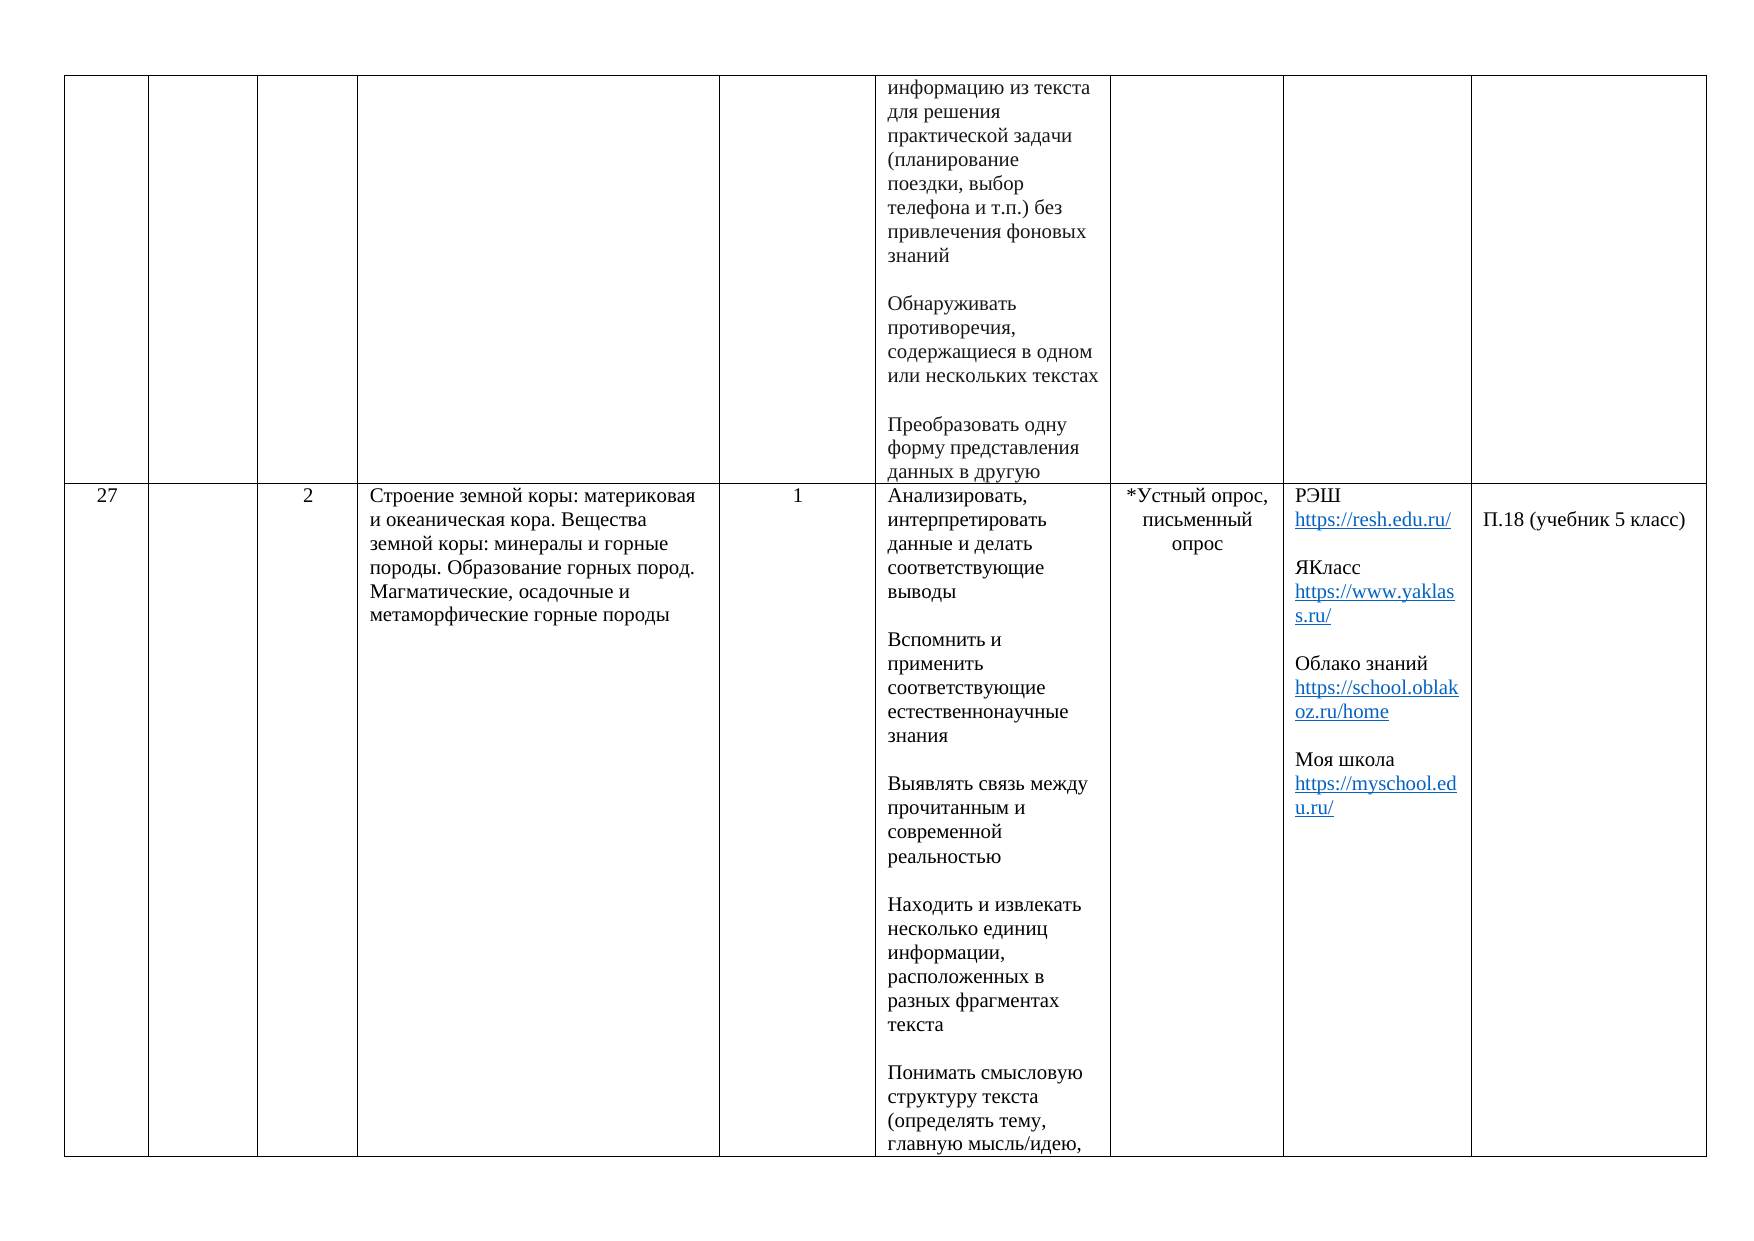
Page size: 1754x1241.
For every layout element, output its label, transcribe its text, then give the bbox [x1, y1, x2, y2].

table_header [1284, 76, 1471, 483]
table_header [258, 76, 357, 483]
table_cell 27 [65, 484, 148, 1156]
table_header [1111, 76, 1283, 483]
table_cell 1 [720, 484, 875, 1156]
table_cell [149, 484, 257, 1156]
table_cell *Устный опрос, письменный опрос [1111, 484, 1283, 1156]
table_header [149, 76, 257, 483]
table_cell Анализировать, интерпретировать данные и делать соответствующие выводы Вспомнить и применить соответствующие естественнонаучные знания Выявлять связь между прочитанным и современной реальностью Находить и извлекать несколько единиц информации, расположенных в разных фрагментах текста Понимать смысловую структуру текста (определять тему, главную мысль/идею, [876, 484, 1110, 1156]
table_header информацию из текста для решения практической задачи (планирование поездки, выбор телефона и т.п.) без привлечения фоновых знаний Обнаруживать противоречия, содержащиеся в одном или нескольких текстах Преобразовать одну форму представления данных в другую [876, 76, 1110, 483]
table_header [65, 76, 148, 483]
table_header [720, 76, 875, 483]
table_cell 2 [258, 484, 357, 1156]
table_header [1472, 76, 1706, 483]
table_cell П.18 (учебник 5 класс) [1472, 484, 1706, 1156]
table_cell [1284, 484, 1471, 1156]
table_header [358, 76, 719, 483]
table_cell Строение земной коры: материковая и океаническая кора. Вещества земной коры: минералы и горные породы. Образование горных пород. Магматические, осадочные и метаморфические горные породы [358, 484, 719, 1156]
